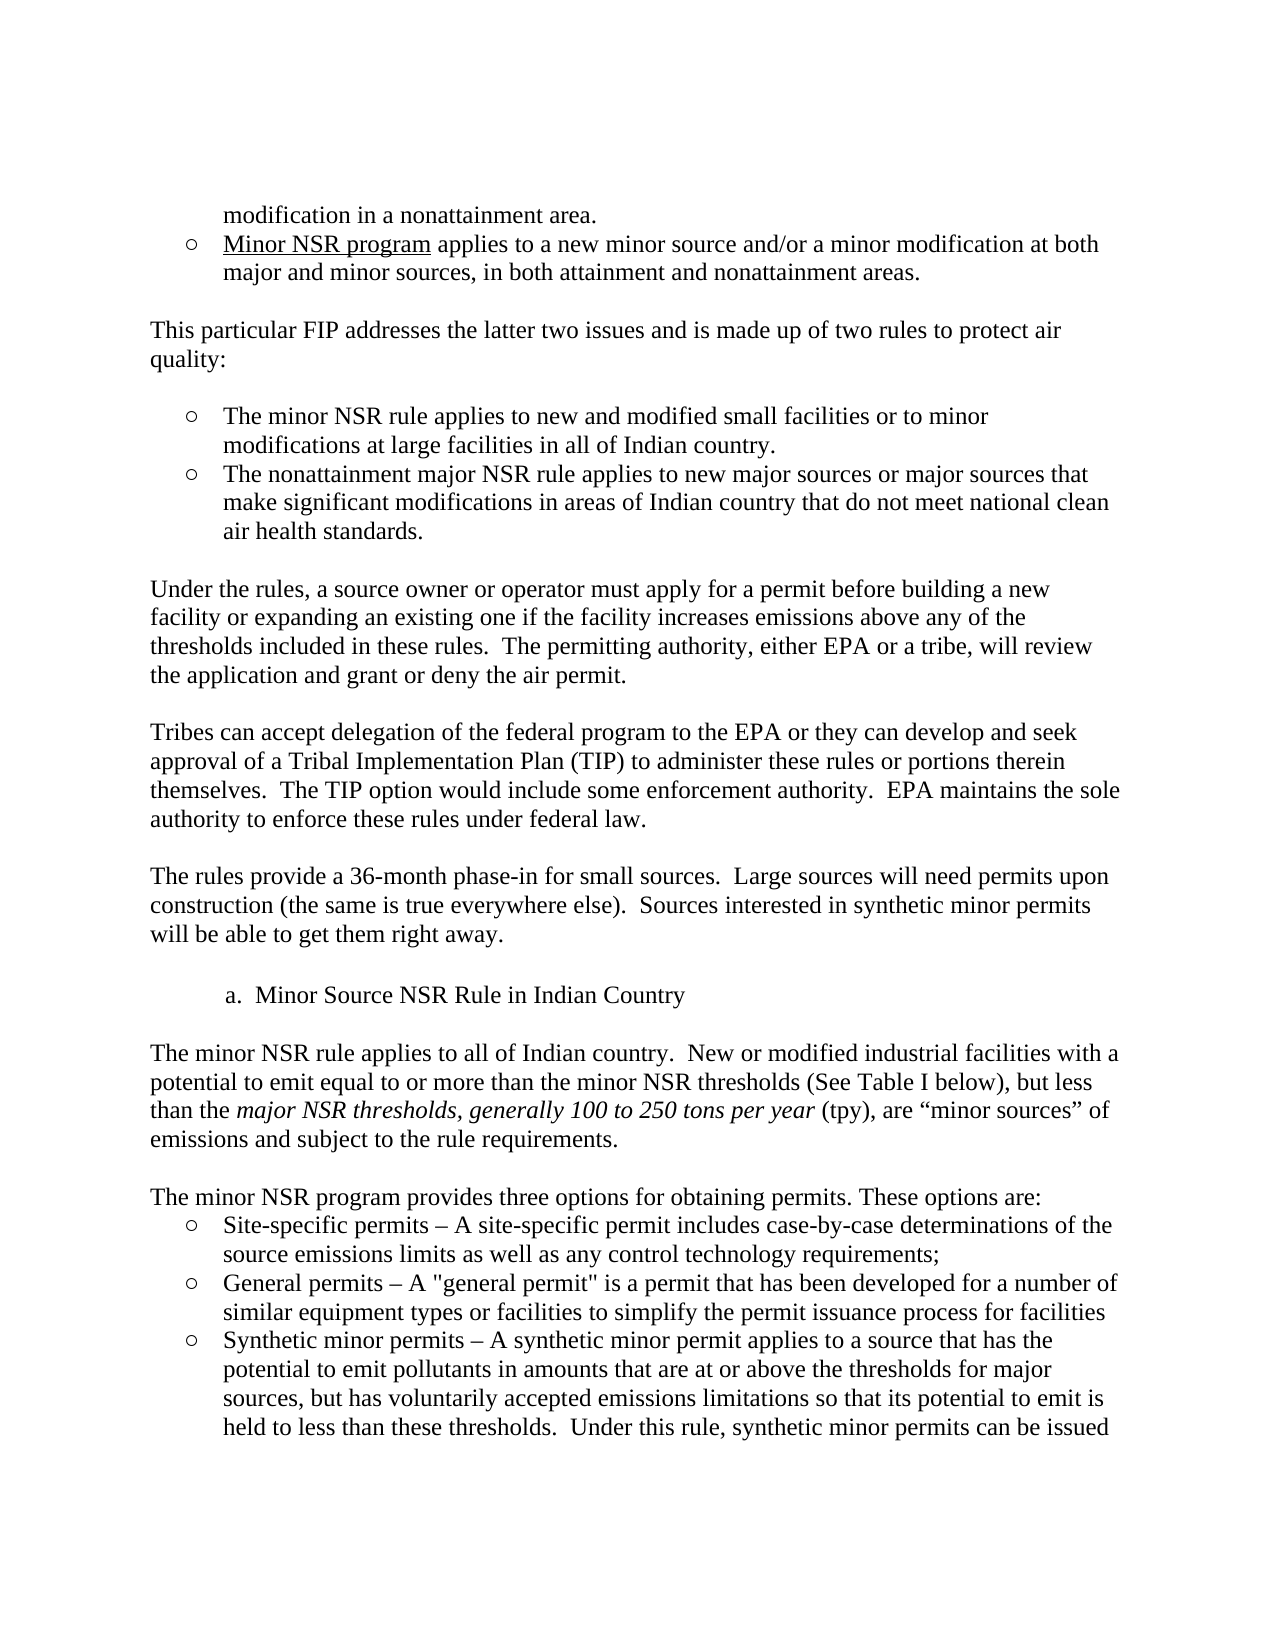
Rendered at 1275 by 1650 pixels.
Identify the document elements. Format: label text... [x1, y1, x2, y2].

text This particular FIP addresses the latter two issues and is made up of two rules to protect air quality: [150, 315, 1125, 372]
text The rules provide a 36-month phase-in for small sources. Large sources will need permits upon construction (the same is true everywhere else). Sources interested in synthetic minor permits will be able to get them right away. [150, 861, 1125, 947]
text ○ Minor NSR program applies to a new minor source and/or a minor modification at both major and minor sources, in both attainment and nonattainment areas. [184, 229, 1125, 286]
text ○ Site-specific permits – A site-specific permit includes case-by-case determinations of the source emissions limits as well as any control technology requirements; [184, 1210, 1125, 1268]
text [184, 200, 1125, 229]
text ○ The nonattainment major NSR rule applies to new major sources or major sources that make significant modifications in areas of Indian country that do not meet national clean air health standards. [184, 459, 1125, 545]
text The minor NSR program provides three options for obtaining permits. These options are: [150, 1182, 1125, 1210]
text Tribes can accept delegation of the federal program to the EPA or they can develop and seek approval of a Tribal Implementation Plan (TIP) to administer these rules or portions therein themselves. The TIP option would include some enforcement authority. EPA maintains the sole authority to enforce these rules under federal law. [150, 717, 1125, 832]
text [184, 1325, 1125, 1440]
text The minor NSR rule applies to all of Indian country. New or modified industrial facilities with a potential to emit equal to or more than the minor NSR thresholds (See Table I below), but less than the major NSR thresholds, generally 100 to 250 tons per year (tpy), are “minor sources” of emissions and subject to the rule requirements. [150, 1038, 1125, 1153]
text ○ The minor NSR rule applies to new and modified small facilities or to minor modifications at large facilities in all of Indian country. [184, 401, 1125, 459]
text Under the rules, a source owner or operator must apply for a permit before building a new facility or expanding an existing one if the facility increases emissions above any of the thresholds included in these rules. The permitting authority, either EPA or a tribe, will review the application and grant or deny the air permit. [150, 574, 1125, 689]
subtitle a. Minor Source NSR Rule in Indian Country [150, 980, 1125, 1009]
text ○ General permits – A "general permit" is a permit that has been developed for a number of similar equipment types or facilities to simplify the permit issuance process for facilities [184, 1268, 1125, 1325]
